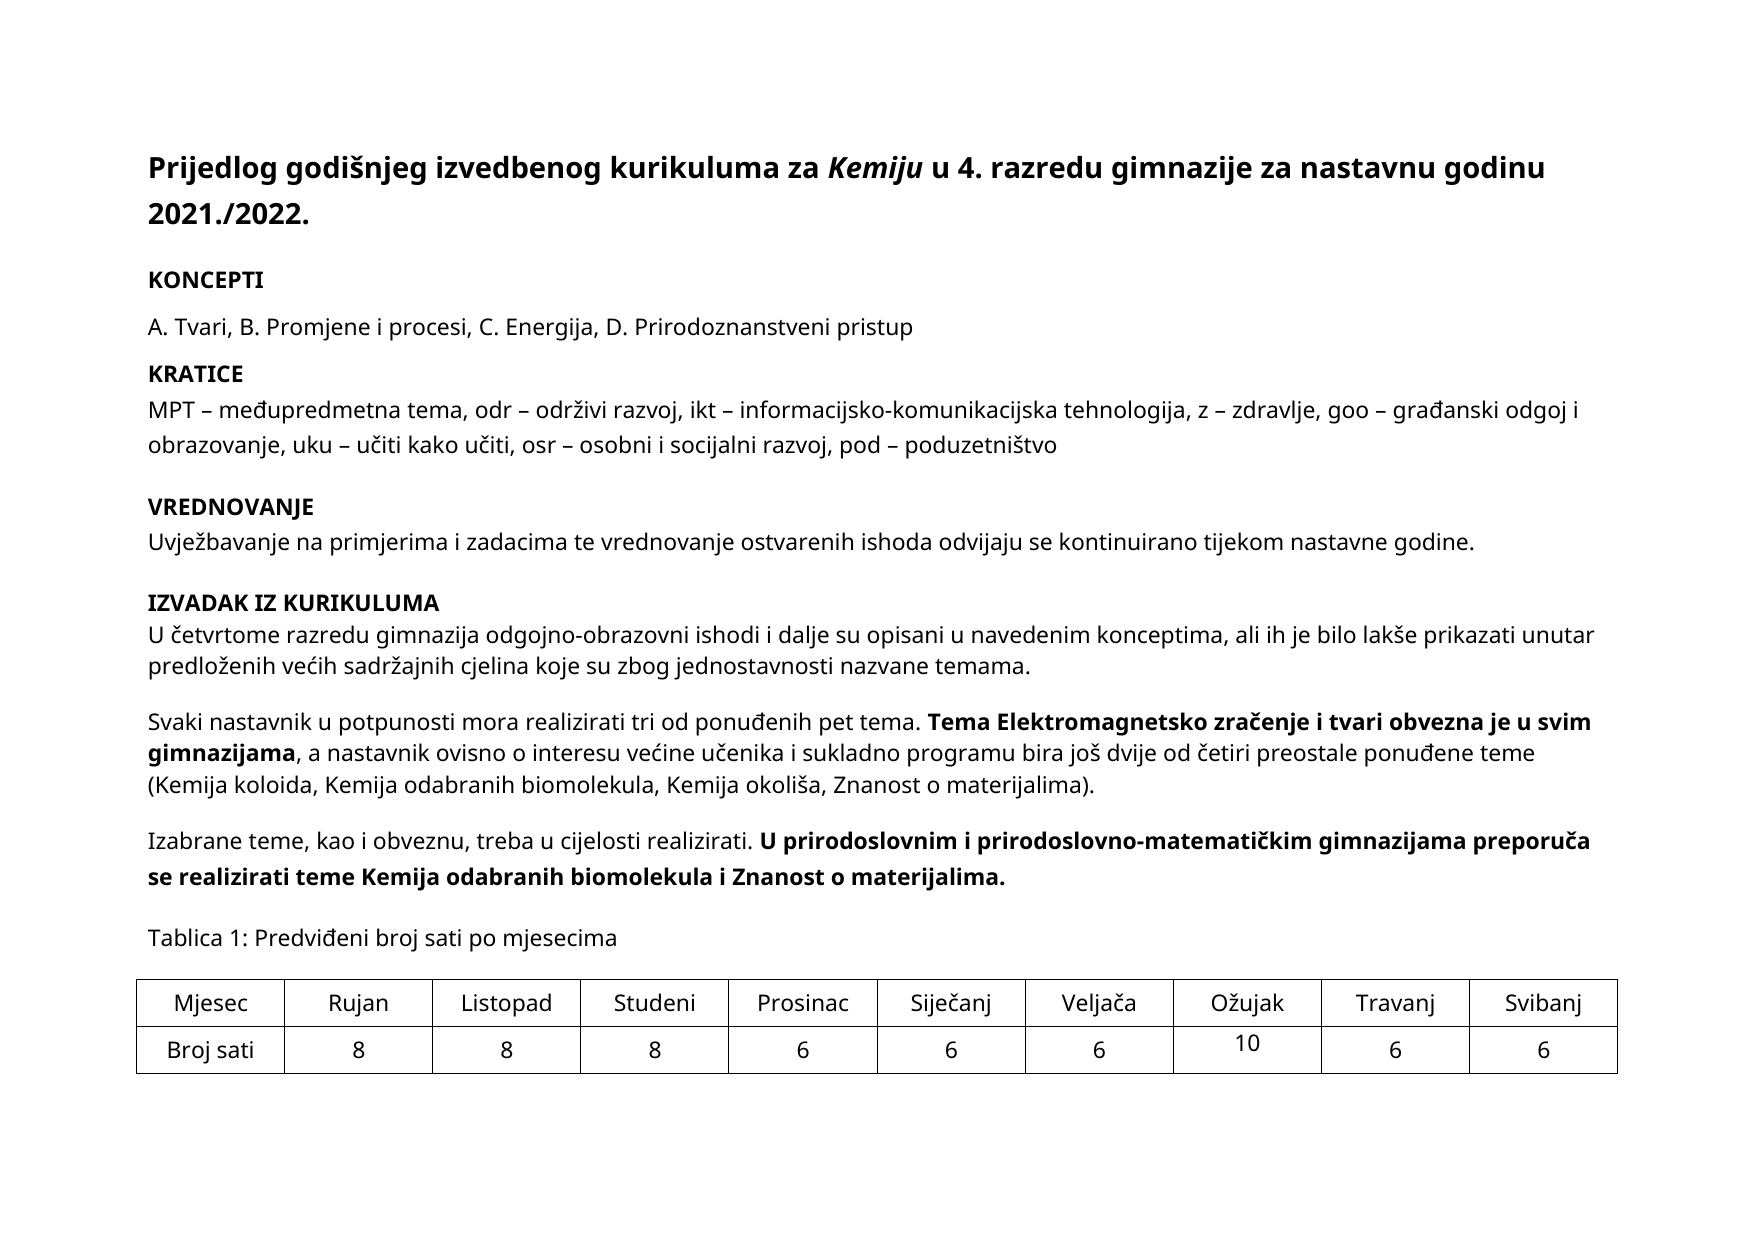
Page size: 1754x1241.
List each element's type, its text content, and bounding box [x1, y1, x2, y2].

text Svaki nastavnik u potpunosti mora realizirati tri od ponuđenih pet tema. Tema Elektromagnetsko zračenje i tvari obvezna je u svim gimnazijama, a nastavnik ovisno o interesu većine učenika i sukladno programu bira još dvije od četiri preostale ponuđene teme (Kemija koloida, Kemija odabranih biomolekula, Kemija okoliša, Znanost o materijalima). [148, 706, 1606, 800]
text U četvrtome razredu gimnazija odgojno-obrazovni ishodi i dalje su opisani u navedenim konceptima, ali ih je bilo lakše prikazati unutar predloženih većih sadržajnih cjelina koje su zbog jednostavnosti nazvane temama. [148, 618, 1606, 681]
table_cell 6 [729, 1027, 877, 1073]
text MPT – međupredmetna tema, odr – održivi razvoj, ikt – informacijsko-komunikacijska tehnologija, z – zdravlje, goo – građanski odgoj i obrazovanje, uku – učiti kako učiti, osr – osobni i socijalni razvoj, pod – poduzetništvo [148, 393, 1606, 461]
text VREDNOVANJE [148, 490, 1606, 522]
text KONCEPTI [148, 264, 1606, 295]
text KRATICE [148, 358, 1606, 389]
table_cell 6 [1470, 1027, 1617, 1073]
table_cell 6 [1026, 1027, 1173, 1073]
table_header Siječanj [878, 980, 1025, 1026]
table_header Prosinac [729, 980, 877, 1026]
table_header Ožujak [1174, 980, 1321, 1026]
text Uvježbavanje na primjerima i zadacima te vrednovanje ostvarenih ishoda odvijaju se kontinuirano tijekom nastavne godine. [148, 526, 1606, 558]
table_header Mjesec [137, 980, 284, 1026]
text A. Tvari, B. Promjene i procesi, C. Energija, D. Prirodoznanstveni pristup [148, 311, 1606, 342]
text Izabrane teme, kao i obveznu, treba u cijelosti realizirati. U prirodoslovnim i prirodoslovno-matematičkim gimnazijama preporuča se realizirati teme Kemija odabranih biomolekula i Znanost o materijalima. [148, 825, 1606, 892]
table_cell 10 [1174, 1027, 1321, 1073]
table_cell 6 [1322, 1027, 1469, 1073]
table_cell 8 [433, 1027, 580, 1073]
table_header Svibanj [1470, 980, 1617, 1026]
text Tablica 1: Predviđeni broj sati po mjesecima [148, 922, 1606, 953]
table_header Studeni [581, 980, 728, 1026]
table_header Travanj [1322, 980, 1469, 1026]
table_cell 8 [285, 1027, 432, 1073]
table_cell 8 [581, 1027, 728, 1073]
table_cell 6 [878, 1027, 1025, 1073]
text Prijedlog godišnjeg izvedbenog kurikuluma za Kemiju u 4. razredu gimnazije za nastavnu godinu 2021./2022. [148, 148, 1606, 233]
table_header Listopad [433, 980, 580, 1026]
table_header Veljača [1026, 980, 1173, 1026]
table_cell Broj sati [137, 1027, 284, 1073]
table_header Rujan [285, 980, 432, 1026]
text IZVADAK IZ KURIKULUMA [148, 587, 1606, 618]
